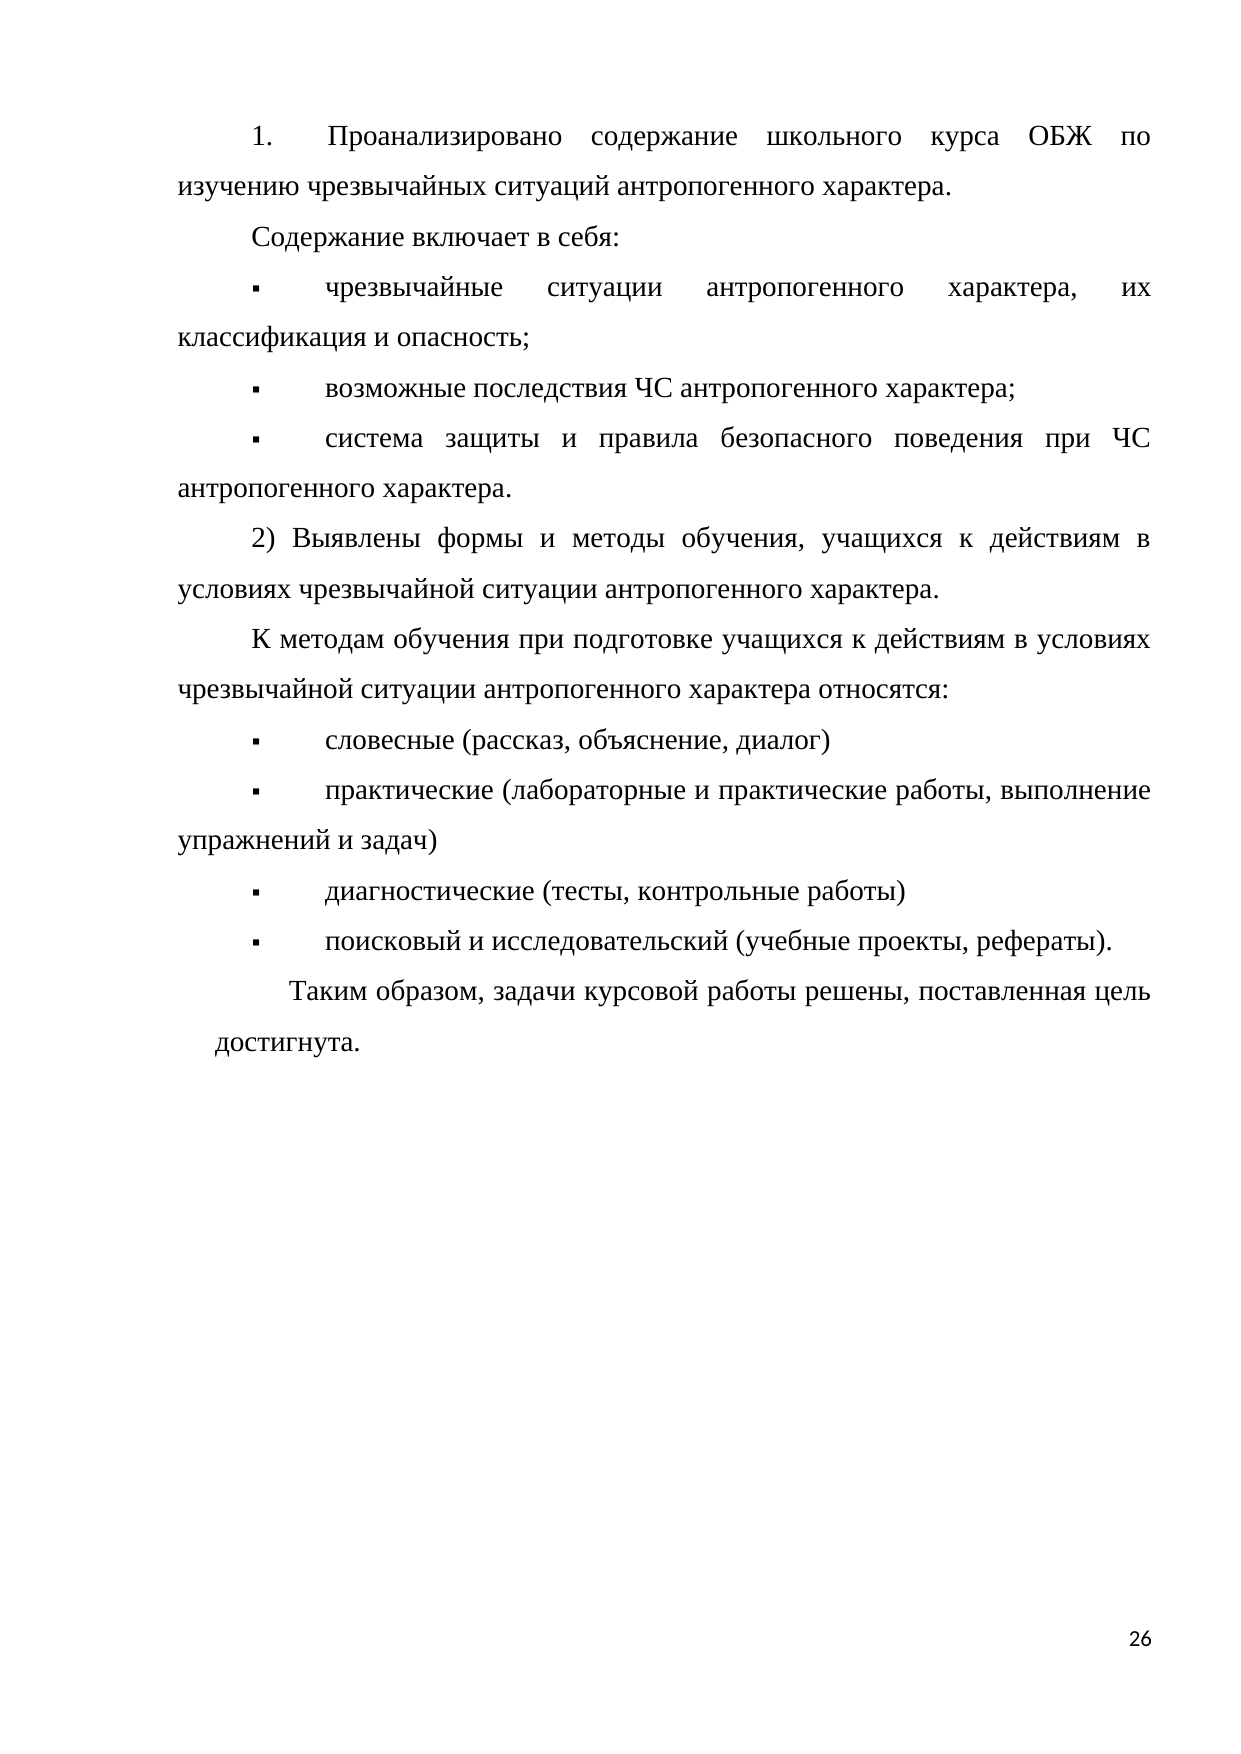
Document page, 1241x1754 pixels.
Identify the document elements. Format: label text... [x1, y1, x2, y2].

list система защиты и правила безопасного поведения при ЧС антропогенного характера. [177, 420, 1152, 504]
list возможные последствия ЧС антропогенного характера; [177, 370, 1152, 403]
text Содержание включает в себя: [177, 219, 1152, 252]
list словесные (рассказ, объяснение, диалог) [177, 722, 1152, 755]
list практические (лабораторные и практические работы, выполнение упражнений и задач) [177, 772, 1152, 856]
text К методам обучения при подготовке учащихся к действиям в условиях чрезвычайной ситуации антропогенного характера относятся: [177, 621, 1152, 705]
list поисковый и исследовательский (учебные проекты, рефераты). [177, 923, 1152, 957]
text 2) Выявлены формы и методы обучения, учащихся к действиям в условиях чрезвычайной ситуации антропогенного характера. [177, 521, 1152, 604]
text Таким образом, задачи курсовой работы решены, поставленная цель достигнута. [215, 973, 1152, 1057]
list Проанализировано содержание школьного курса ОБЖ по изучению чрезвычайных ситуаций антропогенного характера. [177, 118, 1152, 202]
list диагностические (тесты, контрольные работы) [177, 873, 1152, 906]
list чрезвычайные ситуации антропогенного характера, их классификация и опасность; [177, 269, 1152, 353]
